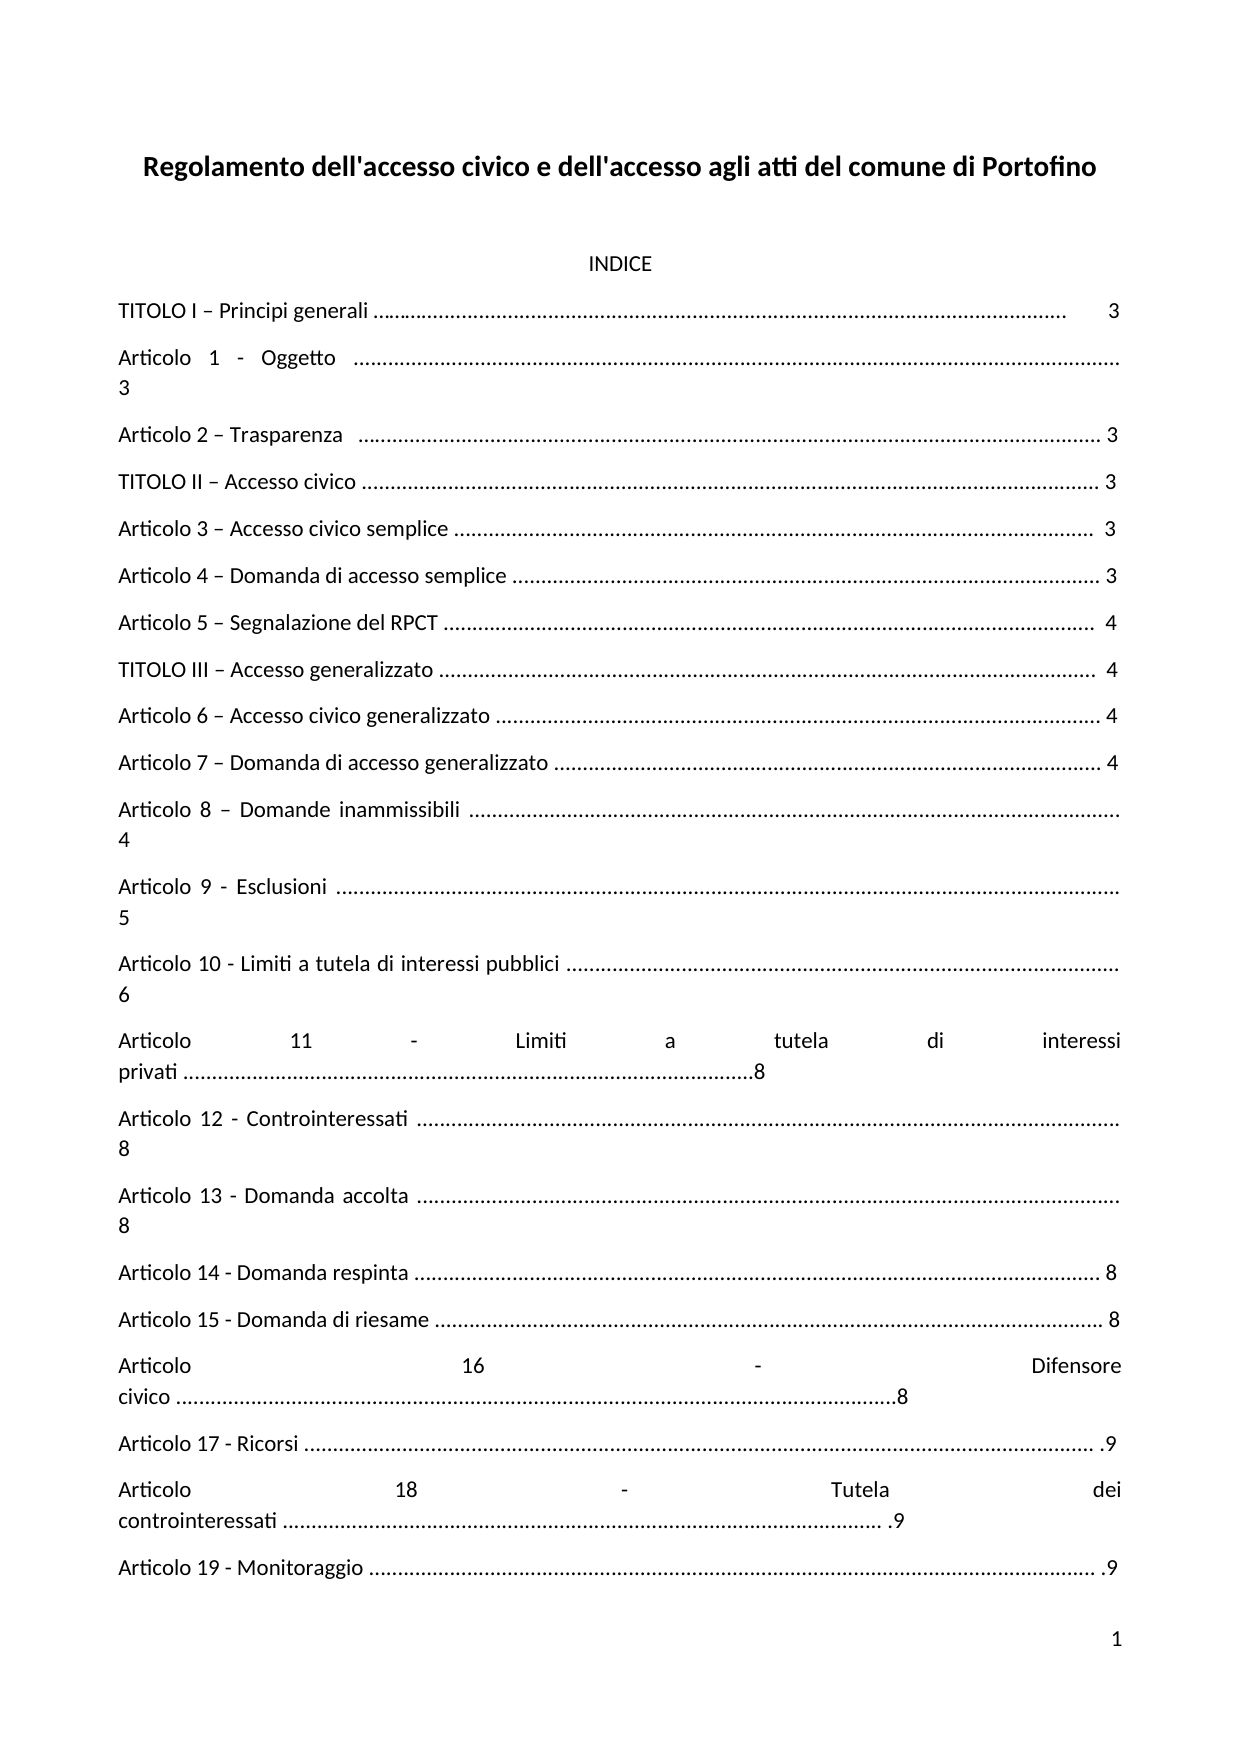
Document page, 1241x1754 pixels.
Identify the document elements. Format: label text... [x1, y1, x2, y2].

text Articolo 19 - Monitoraggio .............................................................................................................................. .9 [118, 1553, 1122, 1581]
text Articolo 6 – Accesso civico generalizzato ......................................................................................................... 4 [118, 702, 1122, 730]
text Regolamento dell'accesso civico e dell'accesso agli atti del comune di Portofino [118, 148, 1122, 183]
text Articolo 18 - Tutela dei controinteressati ........................................................................................................ .9 [118, 1476, 1122, 1534]
text Articolo 8 – Domande inammissibili ................................................................................................................. 4 [118, 795, 1122, 854]
text Articolo 14 - Domanda respinta ....................................................................................................................... 8 [118, 1258, 1122, 1286]
text Articolo 1 - Oggetto ..................................................................................................................................... 3 [118, 343, 1122, 402]
text INDICE [118, 249, 1122, 278]
text Articolo 13 - Domanda accolta .......................................................................................................................... 8 [118, 1181, 1122, 1239]
text TITOLO I – Principi generali ………................................................................................................................ 3 [118, 296, 1122, 324]
text Articolo 5 – Segnalazione del RPCT ................................................................................................................. 4 [118, 608, 1122, 636]
text Articolo 2 – Trasparenza ….............................................................................................................................. 3 [118, 420, 1122, 448]
text Articolo 10 - Limiti a tutela di interessi pubblici ................................................................................................ 6 [118, 949, 1122, 1008]
text Articolo 11 - Limiti a tutela di interessi privati ...................................................................................................8 [118, 1027, 1122, 1085]
text Articolo 15 - Domanda di riesame .................................................................................................................... 8 [118, 1305, 1122, 1333]
text Articolo 16 - Difensore civico .............................................................................................................................8 [118, 1352, 1122, 1410]
text Articolo 12 - Controinteressati .......................................................................................................................... 8 [118, 1104, 1122, 1162]
text Articolo 3 – Accesso civico semplice ............................................................................................................... 3 [118, 514, 1122, 542]
text TITOLO II – Accesso civico ................................................................................................................................ 3 [118, 467, 1122, 495]
text Articolo 7 – Domanda di accesso generalizzato ............................................................................................... 4 [118, 748, 1122, 777]
text Articolo 4 – Domanda di accesso semplice ...................................................................................................... 3 [118, 561, 1122, 589]
text TITOLO III – Accesso generalizzato .................................................................................................................. 4 [118, 655, 1122, 683]
text Articolo 9 - Esclusioni ........................................................................................................................................ 5 [118, 872, 1122, 931]
text Articolo 17 - Ricorsi ......................................................................................................................................... .9 [118, 1429, 1122, 1457]
